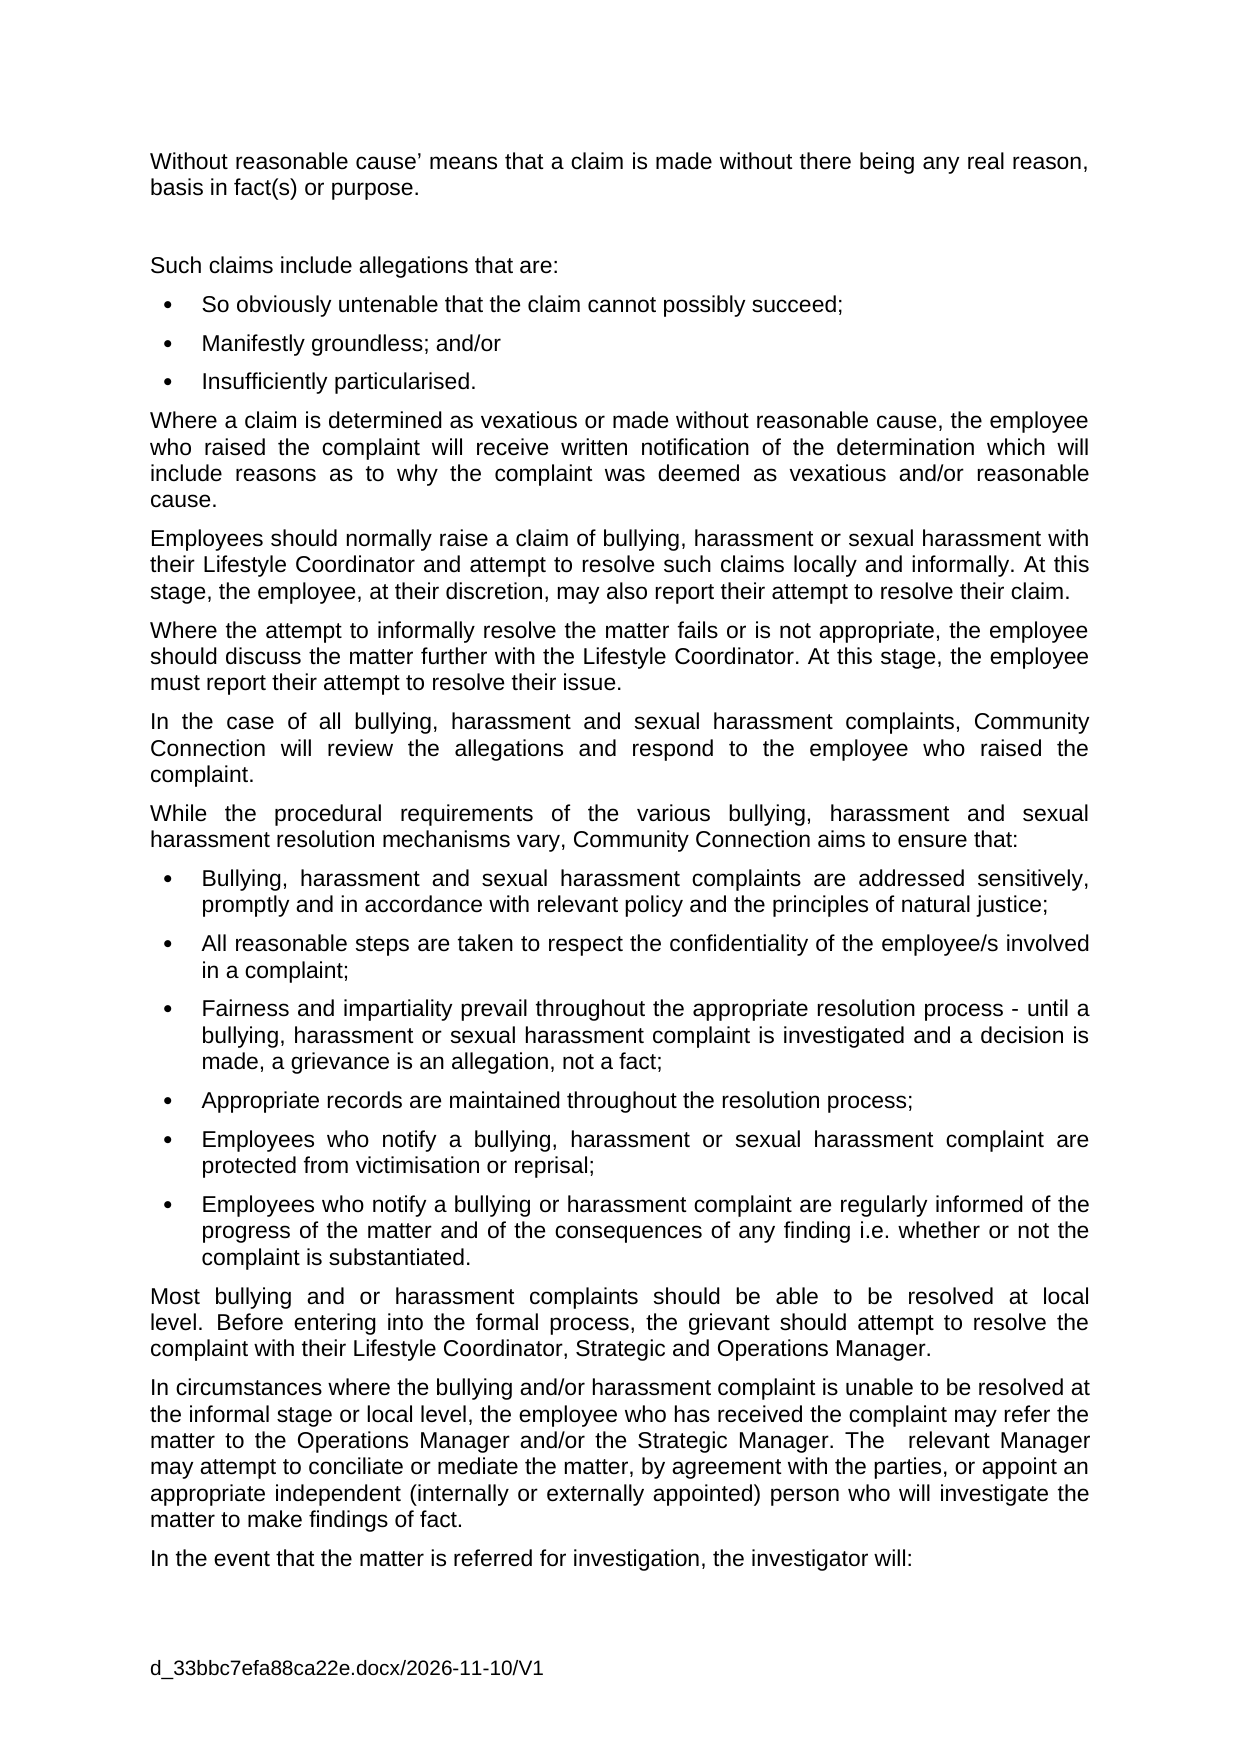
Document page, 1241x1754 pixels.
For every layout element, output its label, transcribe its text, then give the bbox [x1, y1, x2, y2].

text In the case of all bullying, harassment and sexual harassment complaints, Community Connection will review the allegations and respond to the employee who raised the complaint. [150, 708, 1090, 787]
text Such claims include allegations that are: [150, 252, 1090, 278]
text Where the attempt to informally resolve the matter fails or is not appropriate, the employee should discuss the matter further with the Lifestyle Coordinator. At this stage, the employee must report their attempt to resolve their issue. [150, 617, 1090, 696]
text Employees should normally raise a claim of bullying, harassment or sexual harassment with their Lifestyle Coordinator and attempt to resolve such claims locally and informally. At this stage, the employee, at their discretion, may also report their attempt to resolve their claim. [150, 525, 1090, 604]
list Fairness and impartiality prevail throughout the appropriate resolution process - until a bullying, harassment or sexual harassment complaint is investigated and a decision is made, a grievance is an allegation, not a fact; [164, 995, 1090, 1074]
text Where a claim is determined as vexatious or made without reasonable cause, the employee who raised the complaint will receive written notification of the determination which will include reasons as to why the complaint was deemed as vexatious and/or reasonable cause. [150, 407, 1090, 513]
list Employees who notify a bullying or harassment complaint are regularly informed of the progress of the matter and of the consequences of any finding i.e. whether or not the complaint is substantiated. [164, 1191, 1090, 1270]
text In the event that the matter is referred for investigation, the investigator will: [150, 1545, 1090, 1571]
text Most bullying and or harassment complaints should be able to be resolved at local level. Before entering into the formal process, the grievant should attempt to resolve the complaint with their Lifestyle Coordinator, Strategic and Operations Manager. [150, 1283, 1090, 1362]
list All reasonable steps are taken to respect the confidentiality of the employee/s involved in a complaint; [164, 930, 1090, 983]
list Employees who notify a bullying, harassment or sexual harassment complaint are protected from victimisation or reprisal; [164, 1126, 1090, 1178]
list Manifestly groundless; and/or [164, 329, 1090, 356]
list Bullying, harassment and sexual harassment complaints are addressed sensitively, promptly and in accordance with relevant policy and the principles of natural justice; [164, 865, 1090, 918]
list Insufficiently particularised. [164, 368, 1090, 395]
text In circumstances where the bullying and/or harassment complaint is unable to be resolved at the informal stage or local level, the employee who has received the complaint may refer the matter to the Operations Manager and/or the Strategic Manager. The relevant Manager may attempt to conciliate or mediate the matter, by agreement with the parties, or appoint an appropriate independent (internally or externally appointed) person who will investigate the matter to make findings of fact. [150, 1374, 1090, 1532]
text Without reasonable cause’ means that a claim is made without there being any real reason, basis in fact(s) or purpose. [150, 148, 1090, 200]
list Appropriate records are maintained throughout the resolution process; [164, 1087, 1090, 1113]
text While the procedural requirements of the various bullying, harassment and sexual harassment resolution mechanisms vary, Community Connection aims to ensure that: [150, 800, 1090, 852]
list So obviously untenable that the claim cannot possibly succeed; [164, 291, 1090, 317]
